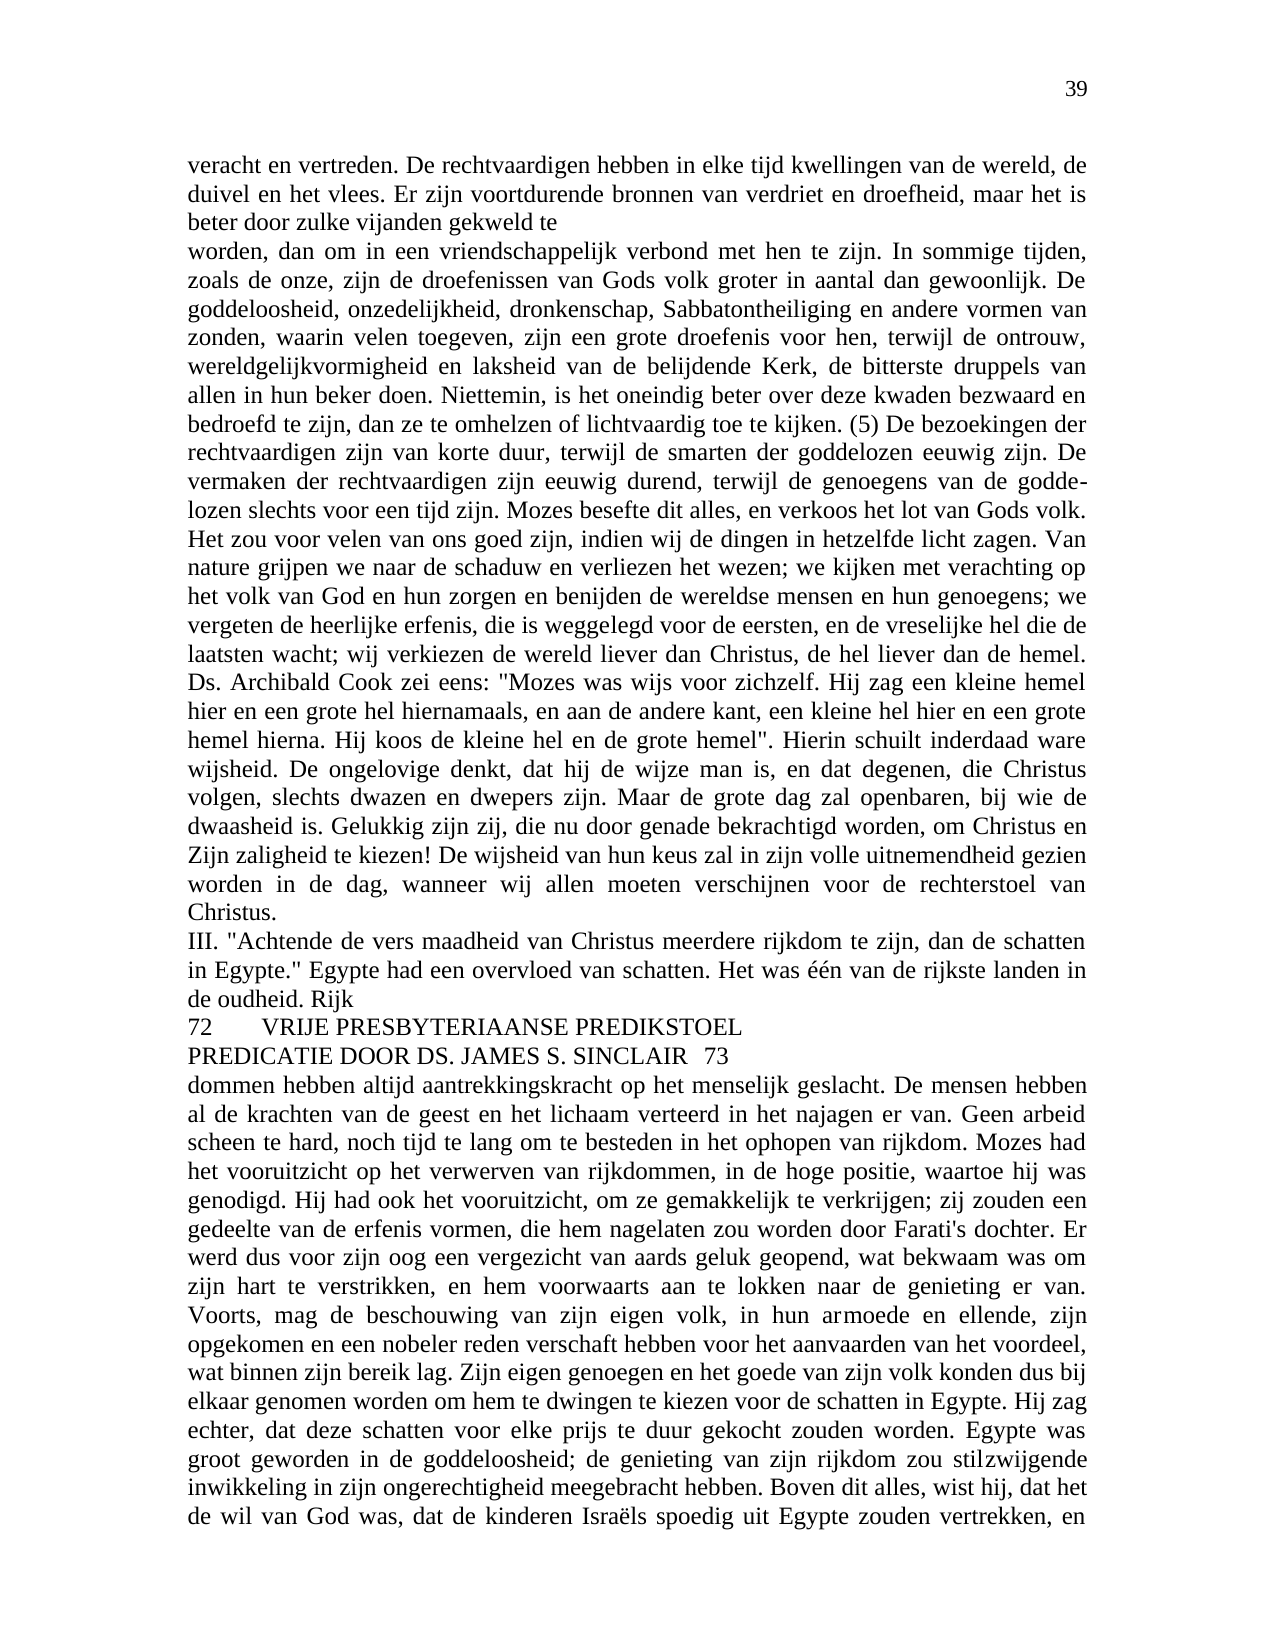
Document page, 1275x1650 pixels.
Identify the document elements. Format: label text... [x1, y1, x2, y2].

text III. "Achtende de vers maadheid van Christus meerdere rijkdom te zijn, dan de schatten in Egypte." Egypte had een overvloed van schatten. Het was één van de rijkste landen in de oudheid. Rijk [187, 926, 1087, 1012]
text worden, dan om in een vriendschappelijk verbond met hen te zijn. In sommige tijden, zoals de onze, zijn de droefenissen van Gods volk groter in aantal dan gewoonlijk. De goddeloosheid, onzedelijkheid, dronkenschap, Sabbatontheiliging en andere vormen van zonden, waarin velen toegeven, zijn een grote droefenis voor hen, terwijl de ontrouw, wereldgelijkvormigheid en laksheid van de belijdende Kerk, de bitterste druppels van allen in hun beker doen. Niettemin, is het oneindig beter over deze kwaden bezwaard en bedroefd te zijn, dan ze te omhelzen of lichtvaardig toe te kijken. (5) De bezoekingen der rechtvaardigen zijn van korte duur, terwijl de smarten der goddelozen eeuwig zijn. De vermaken der rechtvaardigen zijn eeuwig durend, terwijl de genoegens van de goddelozen slechts voor een tijd zijn. Mozes besefte dit alles, en verkoos het lot van Gods volk. Het zou voor velen van ons goed zijn, indien wij de dingen in hetzelfde licht zagen. Van nature grijpen we naar de schaduw en verliezen het wezen; we kijken met verachting op het volk van God en hun zorgen en benijden de wereldse mensen en hun genoegens; we vergeten de heerlijke erfenis, die is weggelegd voor de eersten, en de vreselijke hel die de laatsten wacht; wij verkiezen de wereld liever dan Christus, de hel liever dan de hemel. Ds. Archibald Cook zei eens: "Mozes was wijs voor zichzelf. Hij zag een kleine hemel hier en een grote hel hiernamaals, en aan de andere kant, een kleine hel hier en een grote hemel hierna. Hij koos de kleine hel en de grote hemel". Hierin schuilt inderdaad ware wijsheid. De ongelovige denkt, dat hij de wijze man is, en dat degenen, die Christus volgen, slechts dwazen en dwepers zijn. Maar de grote dag zal openbaren, bij wie de dwaasheid is. Gelukkig zijn zij, die nu door genade bekrachtigd worden, om Christus en Zijn zaligheid te kiezen! De wijsheid van hun keus zal in zijn volle uitnemendheid gezien worden in de dag, wanneer wij allen moeten verschijnen voor de rechterstoel van Christus. [187, 236, 1087, 926]
text 72 VRIJE PRESBYTERIAANSE PREDIKSTOEL [187, 1012, 1087, 1041]
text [187, 1070, 1087, 1530]
text PREDICATIE DOOR DS. JAMES S. SINCLAIR 73 [187, 1041, 1087, 1070]
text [187, 150, 1087, 236]
